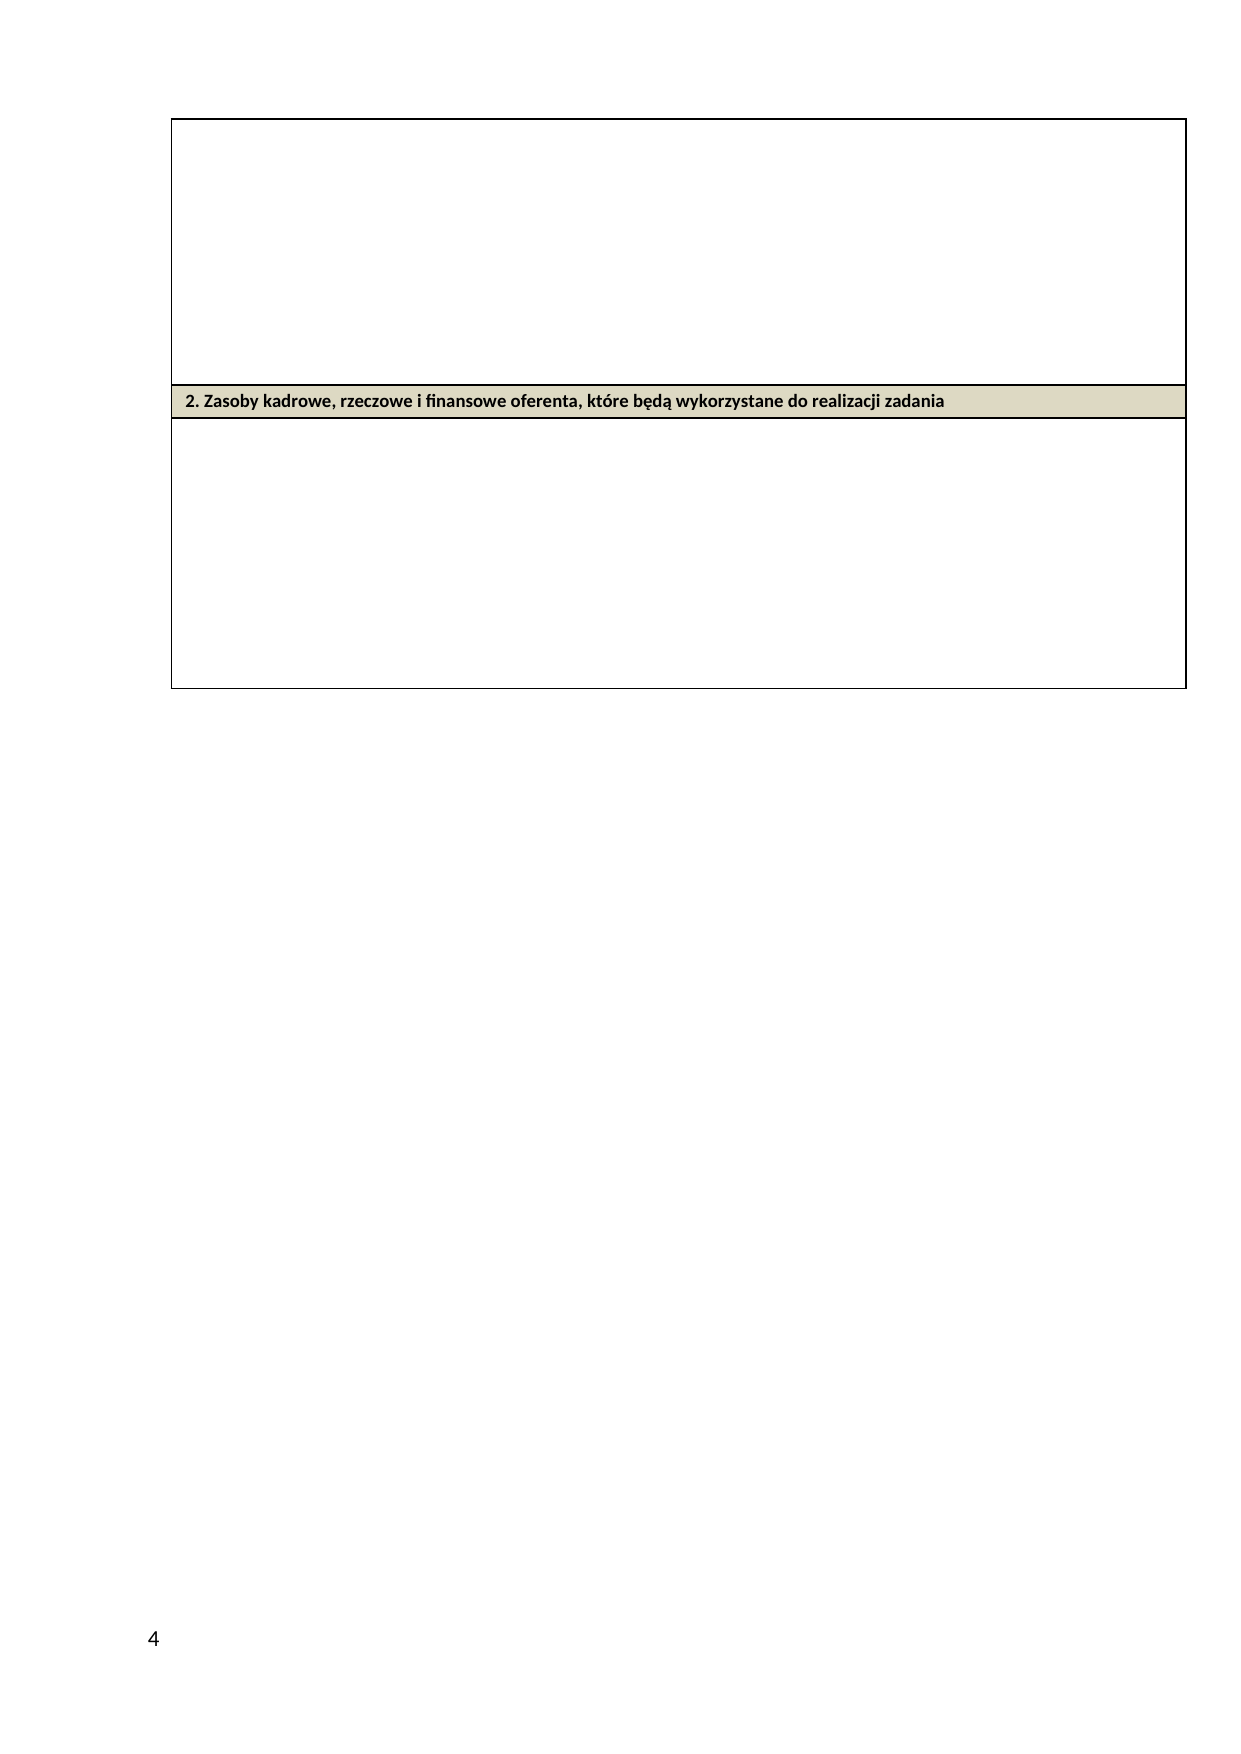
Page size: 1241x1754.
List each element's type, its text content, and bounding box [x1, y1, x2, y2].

table_cell 2. Zasoby kadrowe, rzeczowe i finansowe oferenta, które będą wykorzystane do realizacji zadania [172, 386, 1185, 417]
table_cell [172, 120, 1185, 384]
table_cell [172, 419, 1185, 688]
